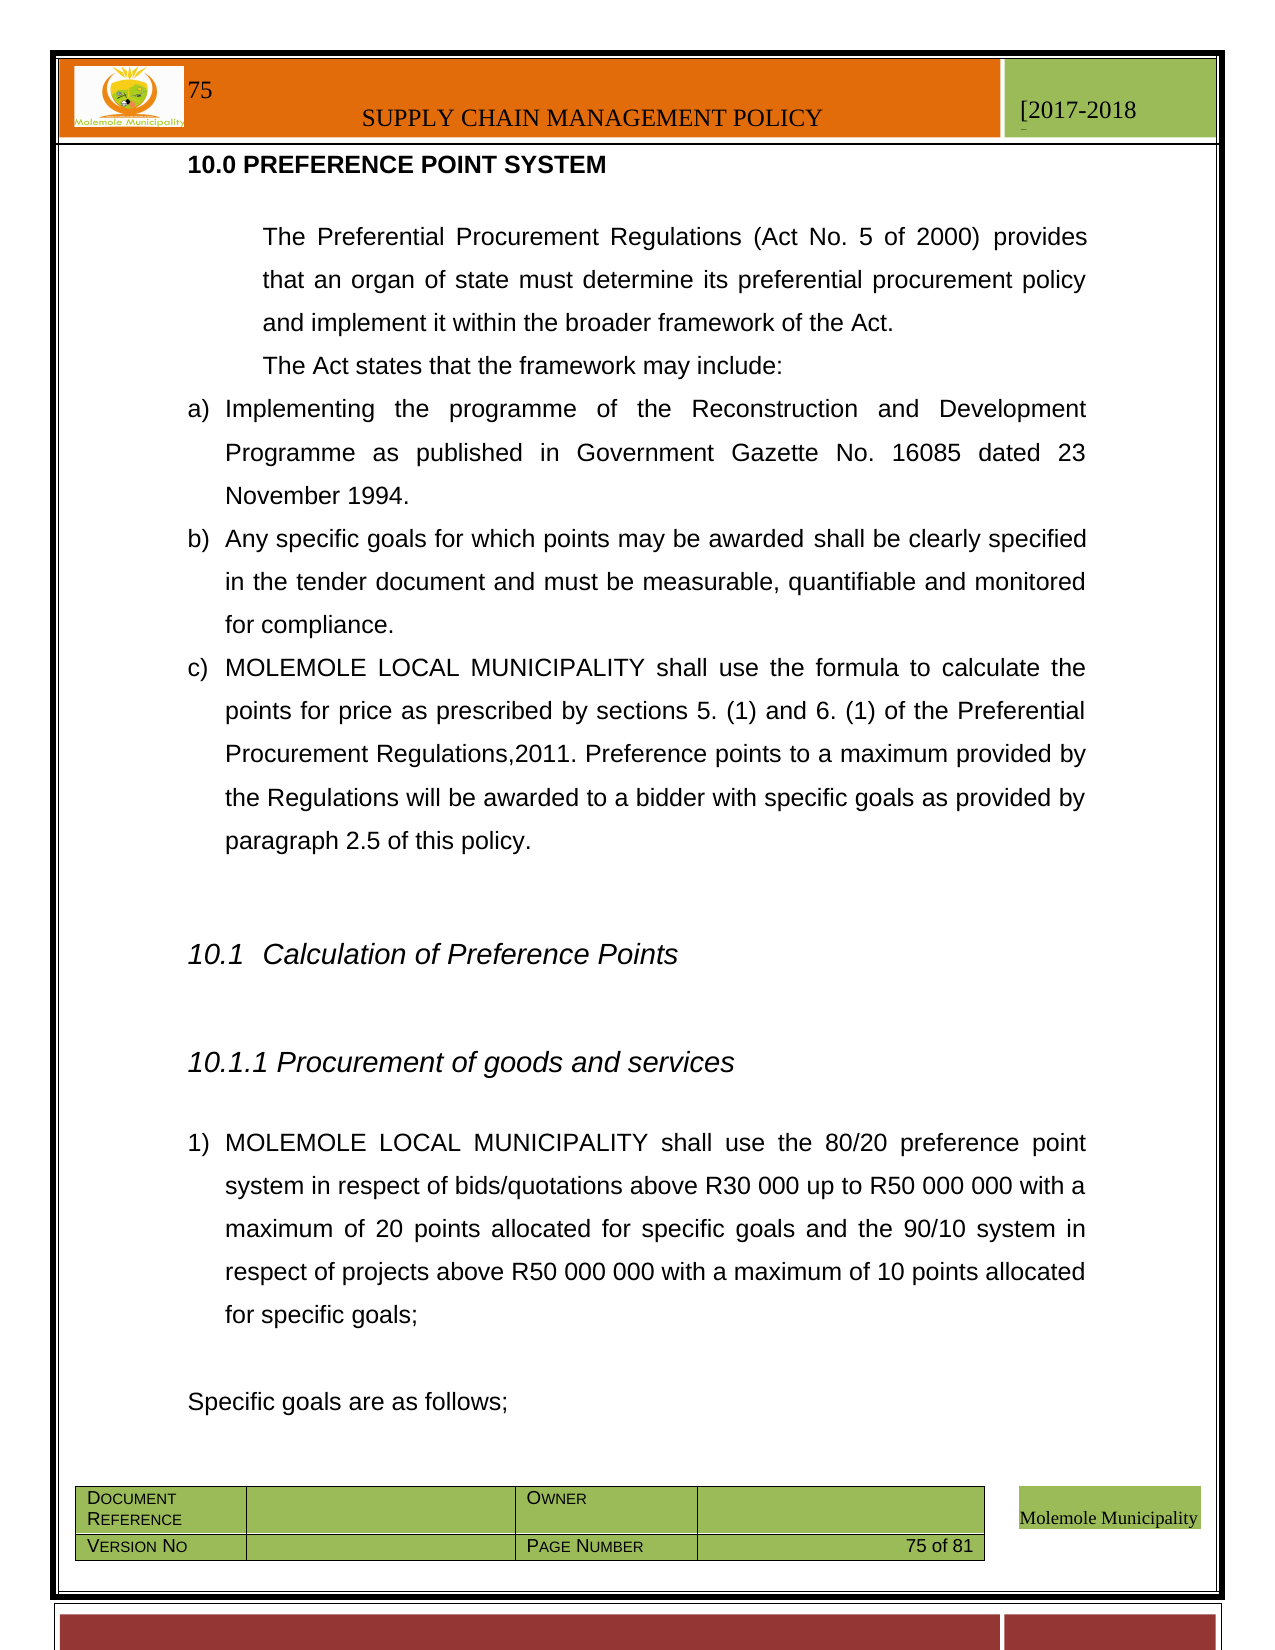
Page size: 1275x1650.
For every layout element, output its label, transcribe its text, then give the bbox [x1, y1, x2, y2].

list MOLEMOLE LOCAL MUNICIPALITY shall use the formula to calculate the points for price as prescribed by sections 5. (1) and 6. (1) of the Preferential Procurement Regulations,2011. Preference points to a maximum provided by the Regulations will be awarded to a bidder with specific goals as provided by paragraph 2.5 of this policy. [187, 653, 1087, 854]
list Any specific goals for which points may be awarded shall be clearly specified in the tender document and must be measurable, quantifiable and monitored for compliance. [187, 524, 1087, 639]
subtitle 10.1.1 Procurement of goods and services [187, 1045, 1087, 1078]
picture [74, 66, 184, 127]
text Specific goals are as follows; [187, 1386, 1087, 1415]
text The Preferential Procurement Regulations (Act No. 5 of 2000) provides that an organ of state must determine its preferential procurement policy and implement it within the broader framework of the Act. [187, 222, 1087, 337]
list MOLEMOLE LOCAL MUNICIPALITY shall use the 80/20 preference point system in respect of bids/quotations above R30 000 up to R50 000 000 with a maximum of 20 points allocated for specific goals and the 90/10 system in respect of projects above R50 000 000 with a maximum of 10 points allocated for specific goals; [187, 1128, 1087, 1329]
subtitle 10.0 PREFERENCE POINT SYSTEM [187, 150, 1087, 179]
list Implementing the programme of the Reconstruction and Development Programme as published in Government Gazette No. 16085 dated 23 November 1994. [187, 394, 1087, 509]
subtitle 10.1 Calculation of Preference Points [187, 937, 1087, 970]
text The Act states that the framework may include: [262, 351, 1087, 380]
